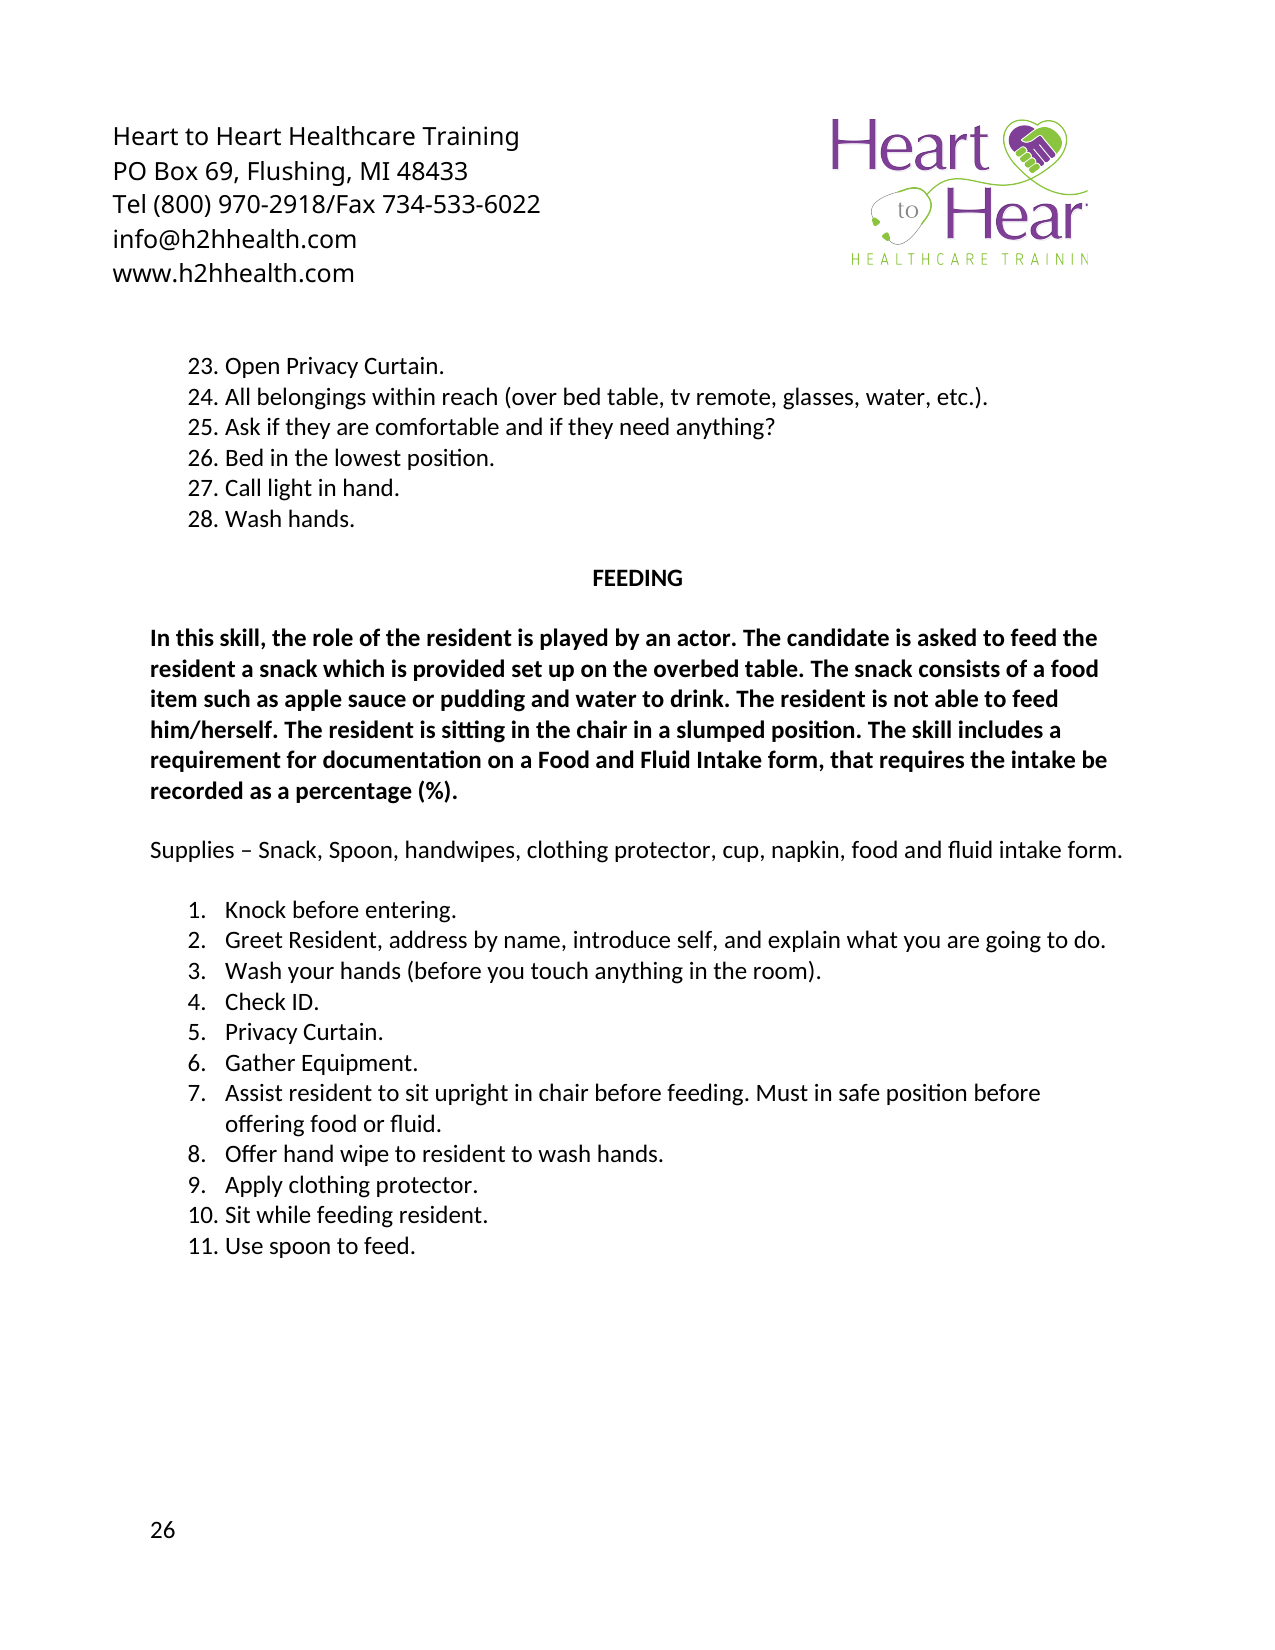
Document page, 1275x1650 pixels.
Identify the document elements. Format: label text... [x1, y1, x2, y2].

list Knock before entering. [187, 894, 1125, 925]
list Greet Resident, address by name, introduce self, and explain what you are going to do. [187, 925, 1125, 955]
text In this skill, the role of the resident is played by an actor. The candidate is asked to feed the resident a snack which is provided set up on the overbed table. The snack consists of a food item such as apple sauce or pudding and water to drink. The resident is not able to feed him/herself. The resident is sitting in the chair in a slumped position. The skill includes a requirement for documentation on a Food and Fluid Intake form, that requires the intake be recorded as a percentage (%). [150, 622, 1125, 805]
list Assist resident to sit upright in chair before feeding. Must in safe position before offering food or fluid. [187, 1077, 1125, 1138]
text Supplies – Snack, Spoon, handwipes, clothing protector, cup, napkin, food and fluid intake form. [150, 834, 1125, 865]
list Call light in hand. [187, 472, 1125, 503]
list Bed in the lowest position. [187, 442, 1125, 472]
picture [832, 119, 1088, 150]
list Use spoon to feed. [187, 1230, 1125, 1260]
list Ask if they are comfortable and if they need anything? [187, 411, 1125, 442]
list Sit while feeding resident. [187, 1199, 1125, 1230]
list Wash your hands (before you touch anything in the room). [187, 955, 1125, 986]
list Open Privacy Curtain. [187, 150, 1125, 381]
list Wash hands. [187, 503, 1125, 533]
text FEEDING [150, 562, 1125, 593]
list All belongings within reach (over bed table, tv remote, glasses, water, etc.). [187, 381, 1125, 411]
list Check ID. [187, 986, 1125, 1016]
list Privacy Curtain. [187, 1016, 1125, 1047]
list Offer hand wipe to resident to wash hands. [187, 1138, 1125, 1169]
list Apply clothing protector. [187, 1169, 1125, 1199]
list Gather Equipment. [187, 1047, 1125, 1077]
